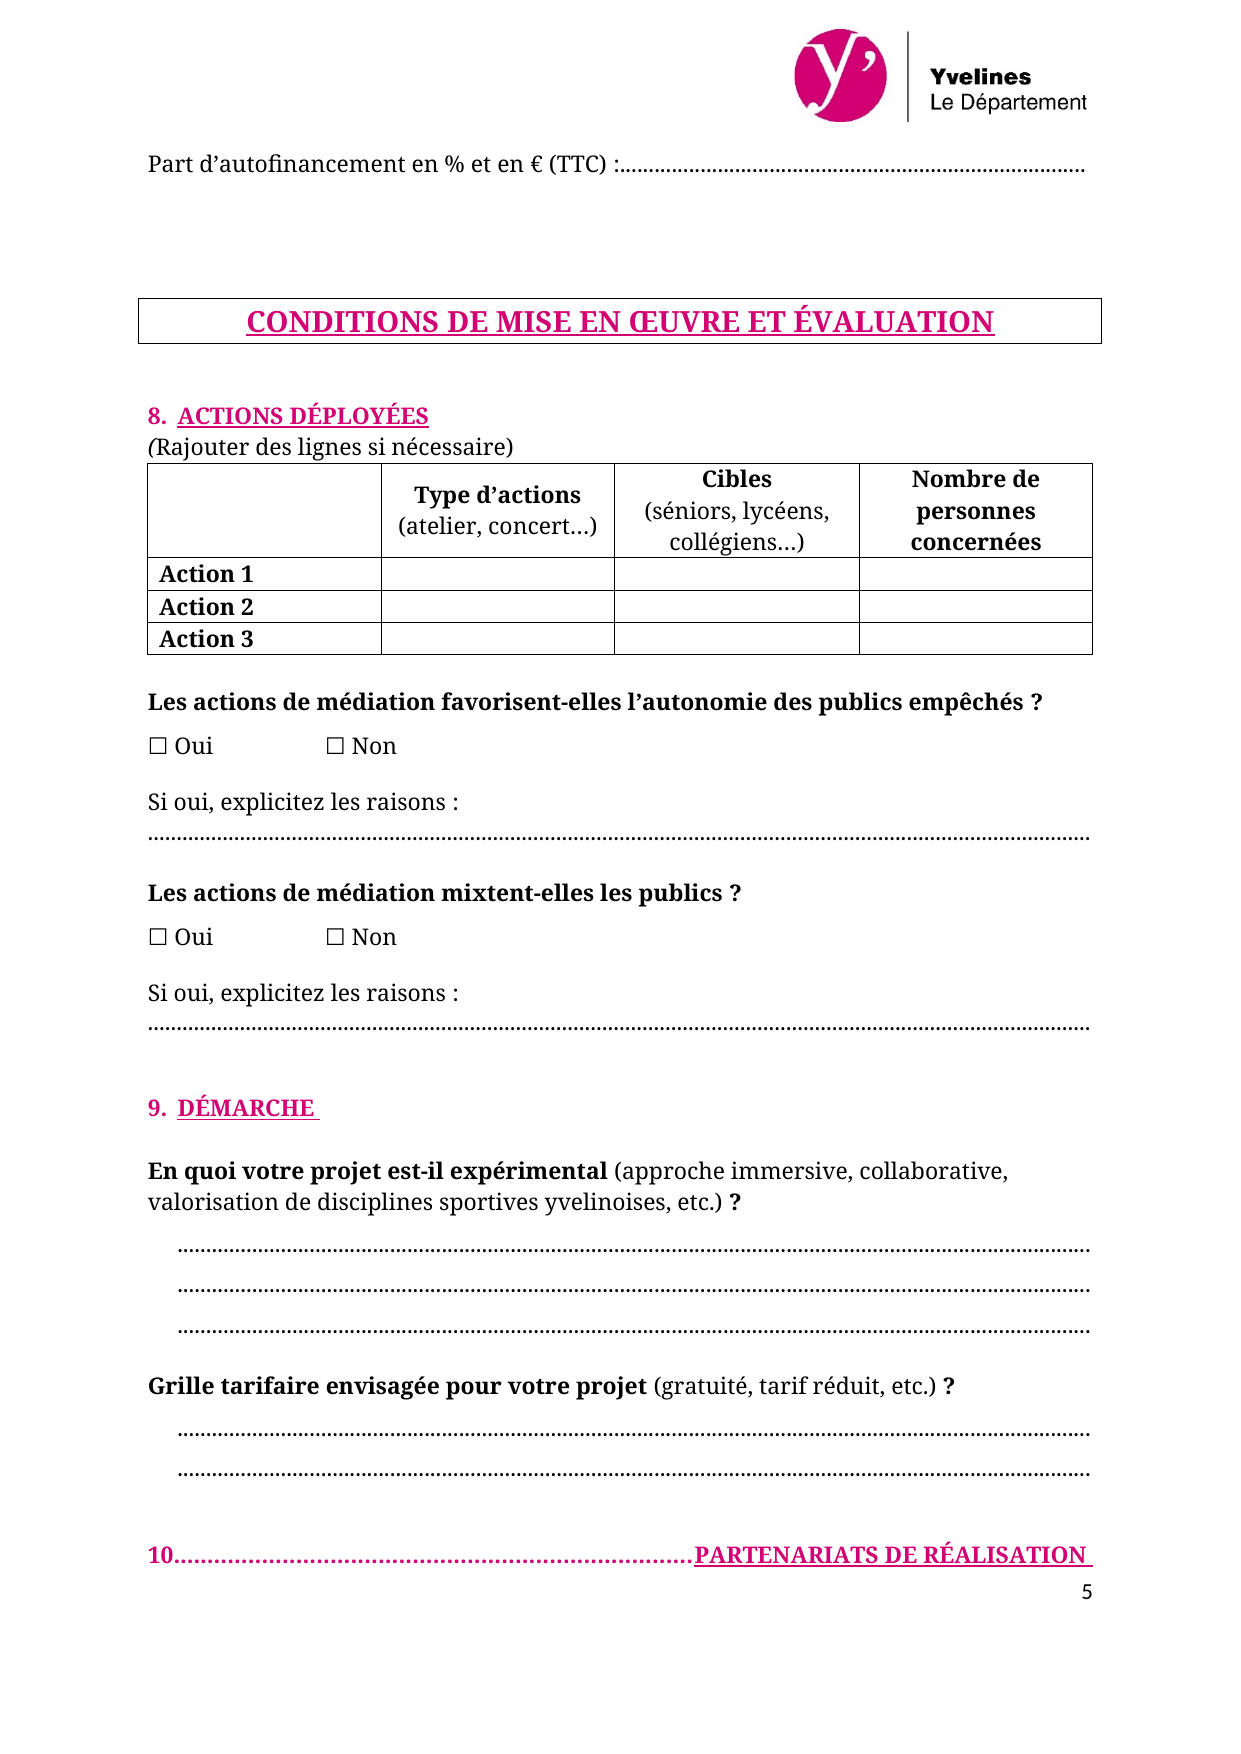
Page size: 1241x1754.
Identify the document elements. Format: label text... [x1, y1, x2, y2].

text Si oui, explicitez les raisons : [148, 977, 1092, 1008]
table_cell [615, 558, 859, 589]
table_cell Action 1 [148, 558, 381, 589]
text Oui Non [148, 921, 1092, 952]
text En quoi votre projet est-il expérimental (approche immersive, collaborative, valorisation de disciplines sportives yvelinoises, etc.) ? [148, 1155, 1092, 1217]
text Si oui, explicitez les raisons : [148, 786, 1092, 818]
list ACTIONS DÉPLOYÉES [148, 400, 1092, 431]
table_cell Action 2 [148, 591, 381, 622]
table_cell [860, 623, 1092, 654]
table_header Type d’actions (atelier, concert…) [382, 464, 614, 557]
table_cell [860, 558, 1092, 589]
text Part d’autofinancement en % et en € (TTC) : [148, 148, 1092, 210]
list DÉMARCHE [148, 1092, 1092, 1124]
table_cell Action 3 [148, 623, 381, 654]
table_header [148, 464, 381, 557]
table_cell [615, 591, 859, 622]
text Grille tarifaire envisagée pour votre projet (gratuité, tarif réduit, etc.) ? [148, 1370, 1092, 1401]
table_cell [382, 623, 614, 654]
table_header Nombre de personnes concernées [860, 464, 1092, 557]
table_cell [382, 591, 614, 622]
list CONDITIONS DE MISE EN ŒUVRE ET ÉVALUATION [139, 299, 1101, 343]
text Les actions de médiation favorisent-elles l’autonomie des publics empêchés ? [148, 686, 1092, 718]
table_cell [382, 558, 614, 589]
table_header Cibles (séniors, lycéens, collégiens…) [615, 464, 859, 557]
picture [794, 29, 1087, 122]
table_cell [615, 623, 859, 654]
table_cell [860, 591, 1092, 622]
list PARTENARIATS DE RÉALISATION [148, 1539, 1092, 1570]
text Les actions de médiation mixtent-elles les publics ? [148, 877, 1092, 908]
text Oui Non [148, 730, 1092, 761]
text (Rajouter des lignes si nécessaire) [148, 431, 1092, 462]
